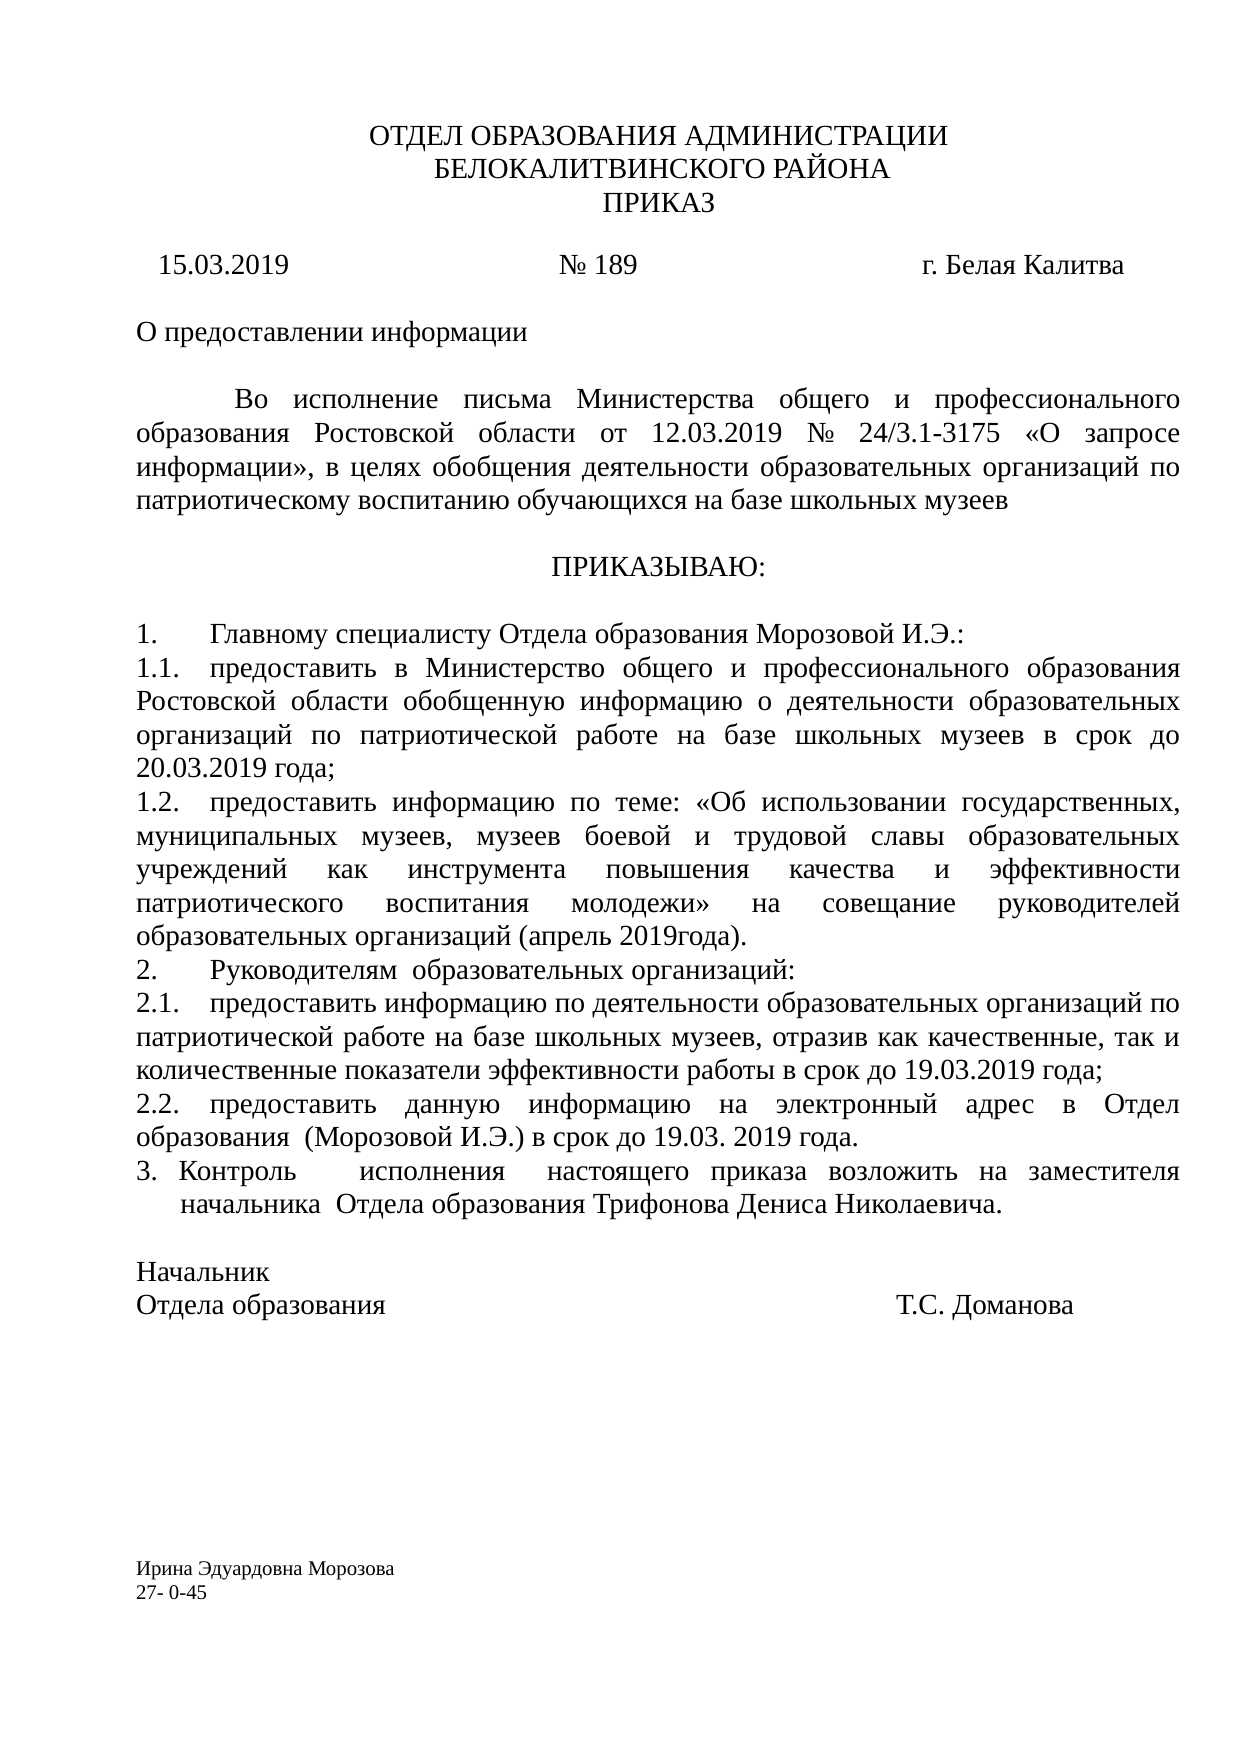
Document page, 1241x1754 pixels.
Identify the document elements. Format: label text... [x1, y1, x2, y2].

list Главному специалисту Отдела образования Морозовой И.Э.: [136, 616, 1181, 650]
text О предоставлении информации [136, 314, 1181, 348]
text Ирина Эдуардовна Морозова [136, 1556, 1181, 1580]
list предоставить информацию по теме: «Об использовании государственных, муниципальных музеев, музеев боевой и трудовой славы образовательных учреждений как инструмента повышения качества и эффективности патриотического воспитания молодежи» на совещание руководителей образовательных организаций (апрель 2019года). [136, 784, 1181, 952]
list предоставить информацию по деятельности образовательных организаций по патриотической работе на базе школьных музеев, отразив как качественные, так и количественные показатели эффективности работы в срок до 19.03.2019 года; [136, 985, 1181, 1086]
text ПРИКАЗ [136, 185, 1181, 219]
list Руководителям образовательных организаций: [136, 952, 1181, 985]
text Начальник [136, 1254, 1181, 1287]
text Отдела образования Т.С. Доманова [136, 1287, 1181, 1321]
text 3. Контроль исполнения настоящего приказа возложить на заместителя начальника Отдела образования Трифонова Дениса Николаевича. [136, 1153, 1181, 1220]
list предоставить данную информацию на электронный адрес в Отдел образования (Морозовой И.Э.) в срок до 19.03. 2019 года. [136, 1086, 1181, 1153]
text ОТДЕЛ ОБРАЗОВАНИЯ АДМИНИСТРАЦИИ [136, 118, 1181, 152]
list предоставить в Министерство общего и профессионального образования Ростовской области обобщенную информацию о деятельности образовательных организаций по патриотической работе на базе школьных музеев в срок до 20.03.2019 года; [136, 650, 1181, 784]
text 15.03.2019 № 189 г. Белая Калитва [136, 247, 1181, 281]
text 27- 0-45 [136, 1580, 1181, 1604]
text ПРИКАЗЫВАЮ: [136, 549, 1181, 583]
text Во исполнение письма Министерства общего и профессионального образования Ростовской области от 12.03.2019 № 24/3.1-3175 «О запросе информации», в целях обобщения деятельности образовательных организаций по патриотическому воспитанию обучающихся на базе школьных музеев [136, 382, 1181, 516]
text БЕЛОКАЛИТВИНСКОГО РАЙОНА [136, 152, 1181, 185]
